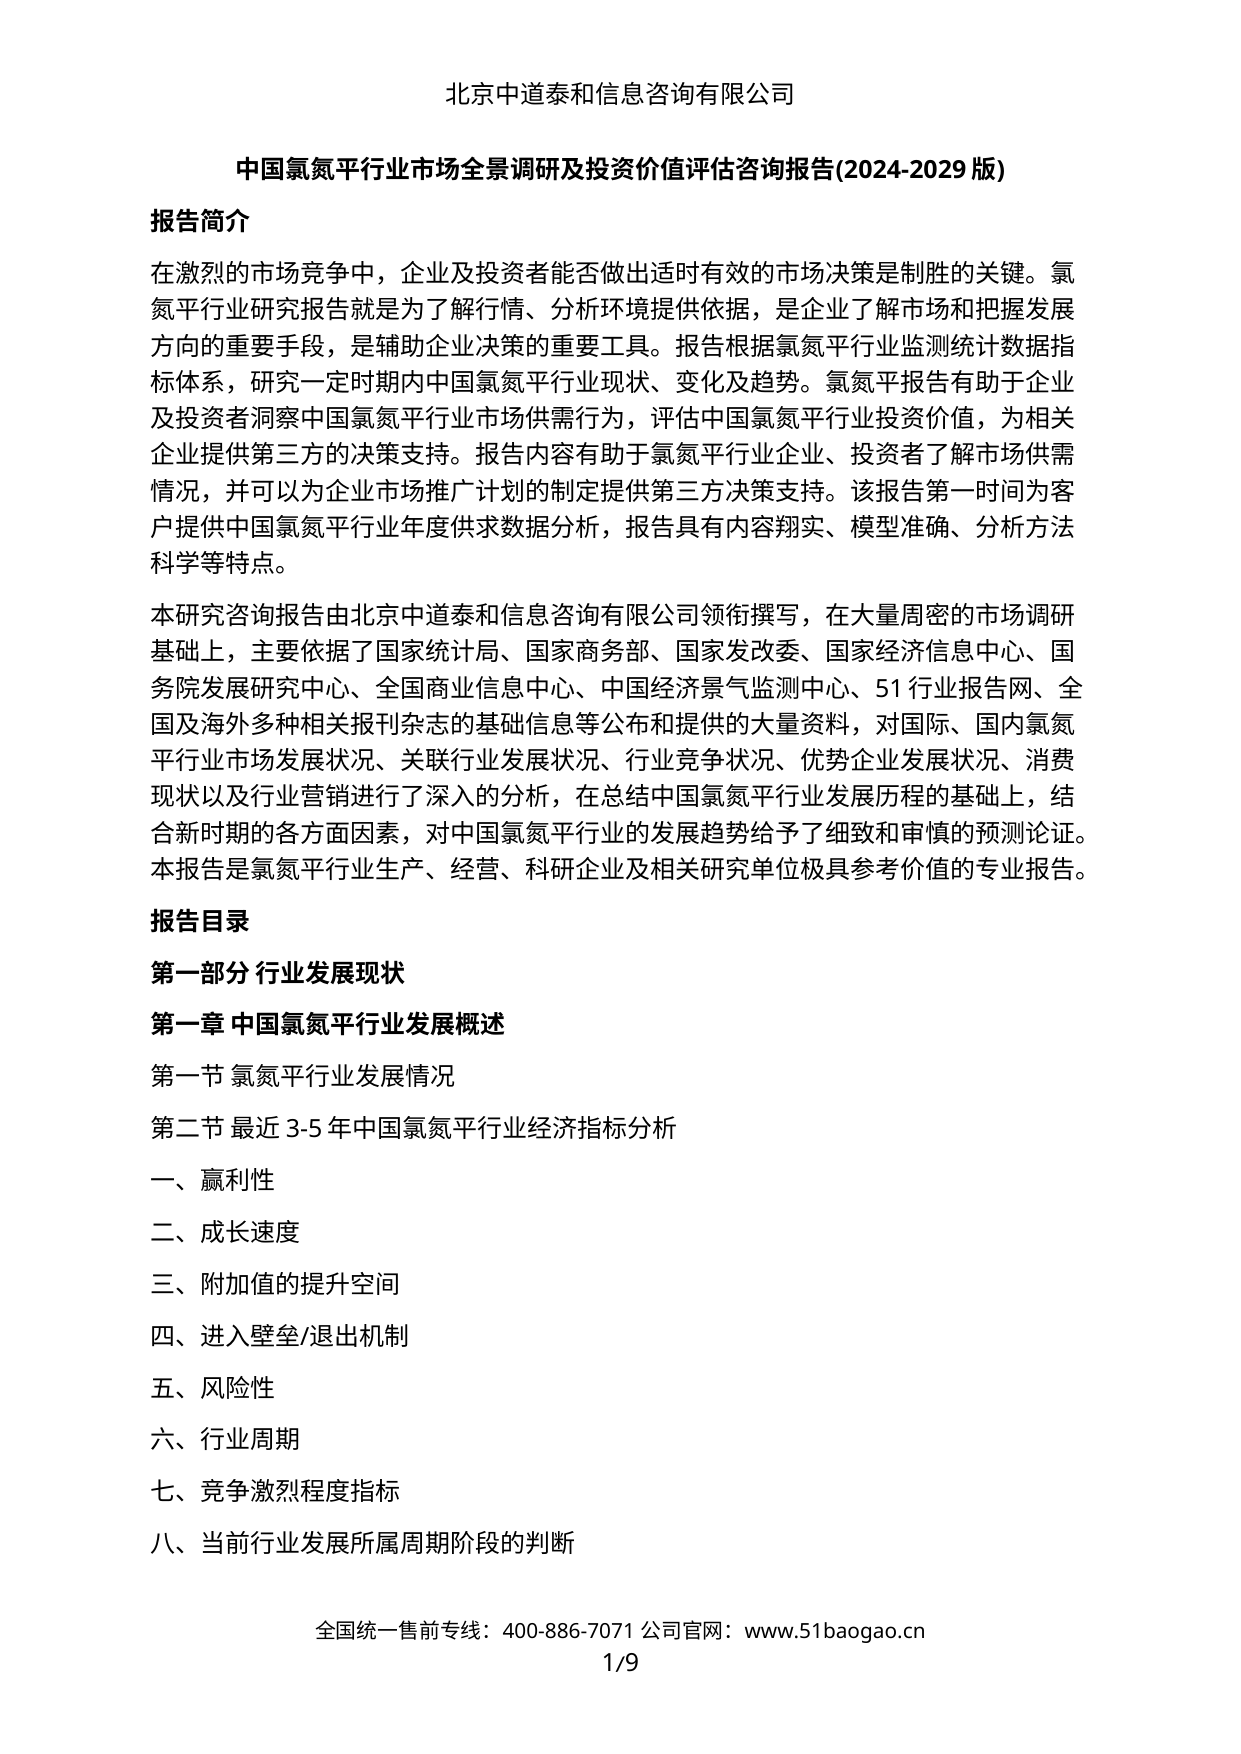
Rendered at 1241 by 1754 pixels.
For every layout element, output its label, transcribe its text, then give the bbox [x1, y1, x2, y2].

text 二、成长速度 [150, 1212, 1090, 1249]
text 六、行业周期 [150, 1420, 1090, 1456]
text 第一章 中国氯氮平行业发展概述 [150, 1005, 1090, 1041]
text 第二节 最近3-5年中国氯氮平行业经济指标分析 [150, 1109, 1090, 1145]
text 在激烈的市场竞争中，企业及投资者能否做出适时有效的市场决策是制胜的关键。氯氮平行业研究报告就是为了解行情、分析环境提供依据，是企业了解市场和把握发展方向的重要手段，是辅助企业决策的重要工具。报告根据氯氮平行业监测统计数据指标体系，研究一定时期内中国氯氮平行业现状、变化及趋势。氯氮平报告有助于企业及投资者洞察中国氯氮平行业市场供需行为，评估中国氯氮平行业投资价值，为相关企业提供第三方的决策支持。报告内容有助于氯氮平行业企业、投资者了解市场供需情况，并可以为企业市场推广计划的制定提供第三方决策支持。该报告第一时间为客户提供中国氯氮平行业年度供求数据分析，报告具有内容翔实、模型准确、分析方法科学等特点。 [150, 254, 1090, 580]
text 第一部分 行业发展现状 [150, 953, 1090, 989]
text 一、赢利性 [150, 1161, 1090, 1197]
text 三、附加值的提升空间 [150, 1264, 1090, 1301]
text 五、风险性 [150, 1368, 1090, 1404]
text 八、当前行业发展所属周期阶段的判断 [150, 1524, 1090, 1560]
text 本研究咨询报告由北京中道泰和信息咨询有限公司领衔撰写，在大量周密的市场调研基础上，主要依据了国家统计局、国家商务部、国家发改委、国家经济信息中心、国务院发展研究中心、全国商业信息中心、中国经济景气监测中心、51行业报告网、全国及海外多种相关报刊杂志的基础信息等公布和提供的大量资料，对国际、国内氯氮平行业市场发展状况、关联行业发展状况、行业竞争状况、优势企业发展状况、消费现状以及行业营销进行了深入的分析，在总结中国氯氮平行业发展历程的基础上，结合新时期的各方面因素，对中国氯氮平行业的发展趋势给予了细致和审慎的预测论证。本报告是氯氮平行业生产、经营、科研企业及相关研究单位极具参考价值的专业报告。 [150, 596, 1090, 886]
text 七、竞争激烈程度指标 [150, 1472, 1090, 1508]
text 报告目录 [150, 901, 1090, 937]
text 报告简介 [150, 202, 1090, 238]
text 中国氯氮平行业市场全景调研及投资价值评估咨询报告(2024-2029版) [150, 150, 1090, 186]
text 四、进入壁垒/退出机制 [150, 1316, 1090, 1352]
text 第一节 氯氮平行业发展情况 [150, 1057, 1090, 1093]
